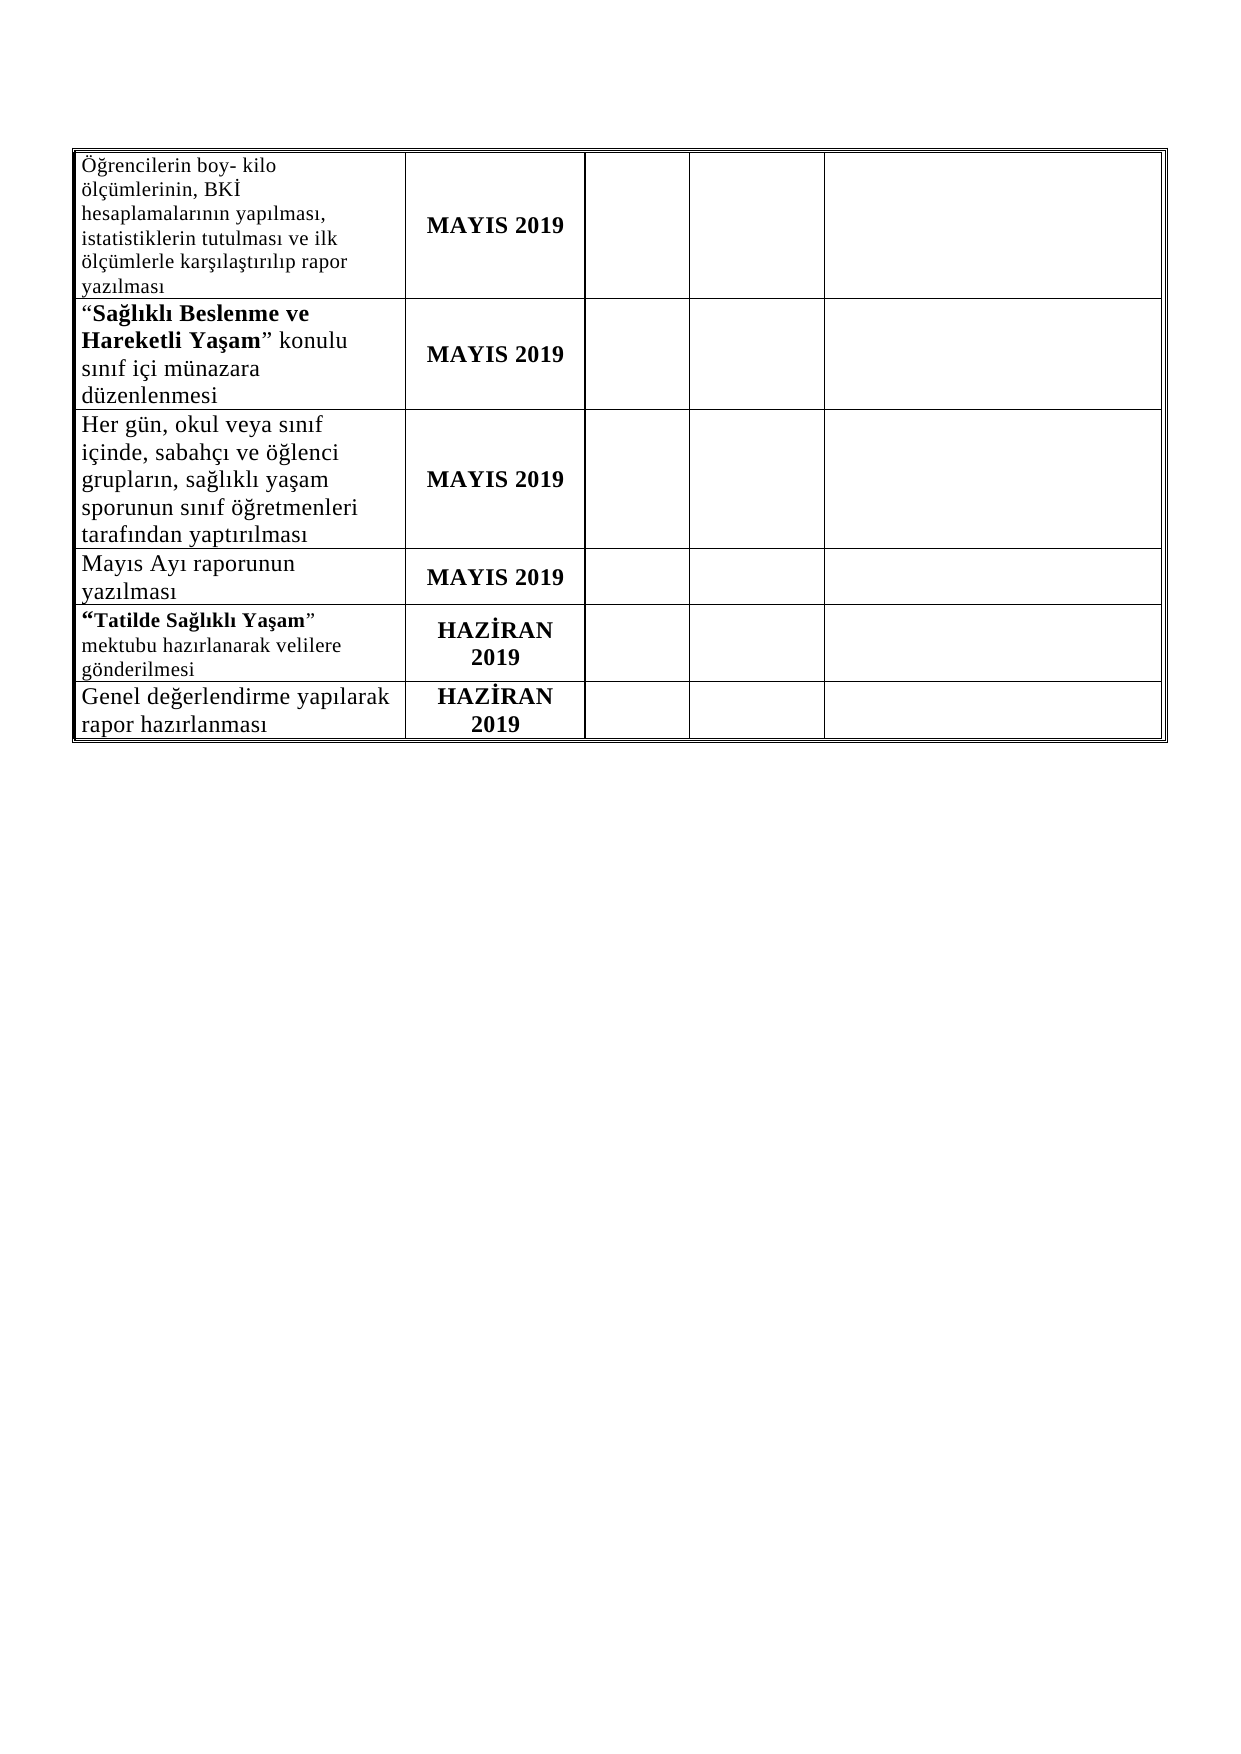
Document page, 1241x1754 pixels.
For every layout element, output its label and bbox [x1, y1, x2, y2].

table_header [76, 151, 1165, 740]
